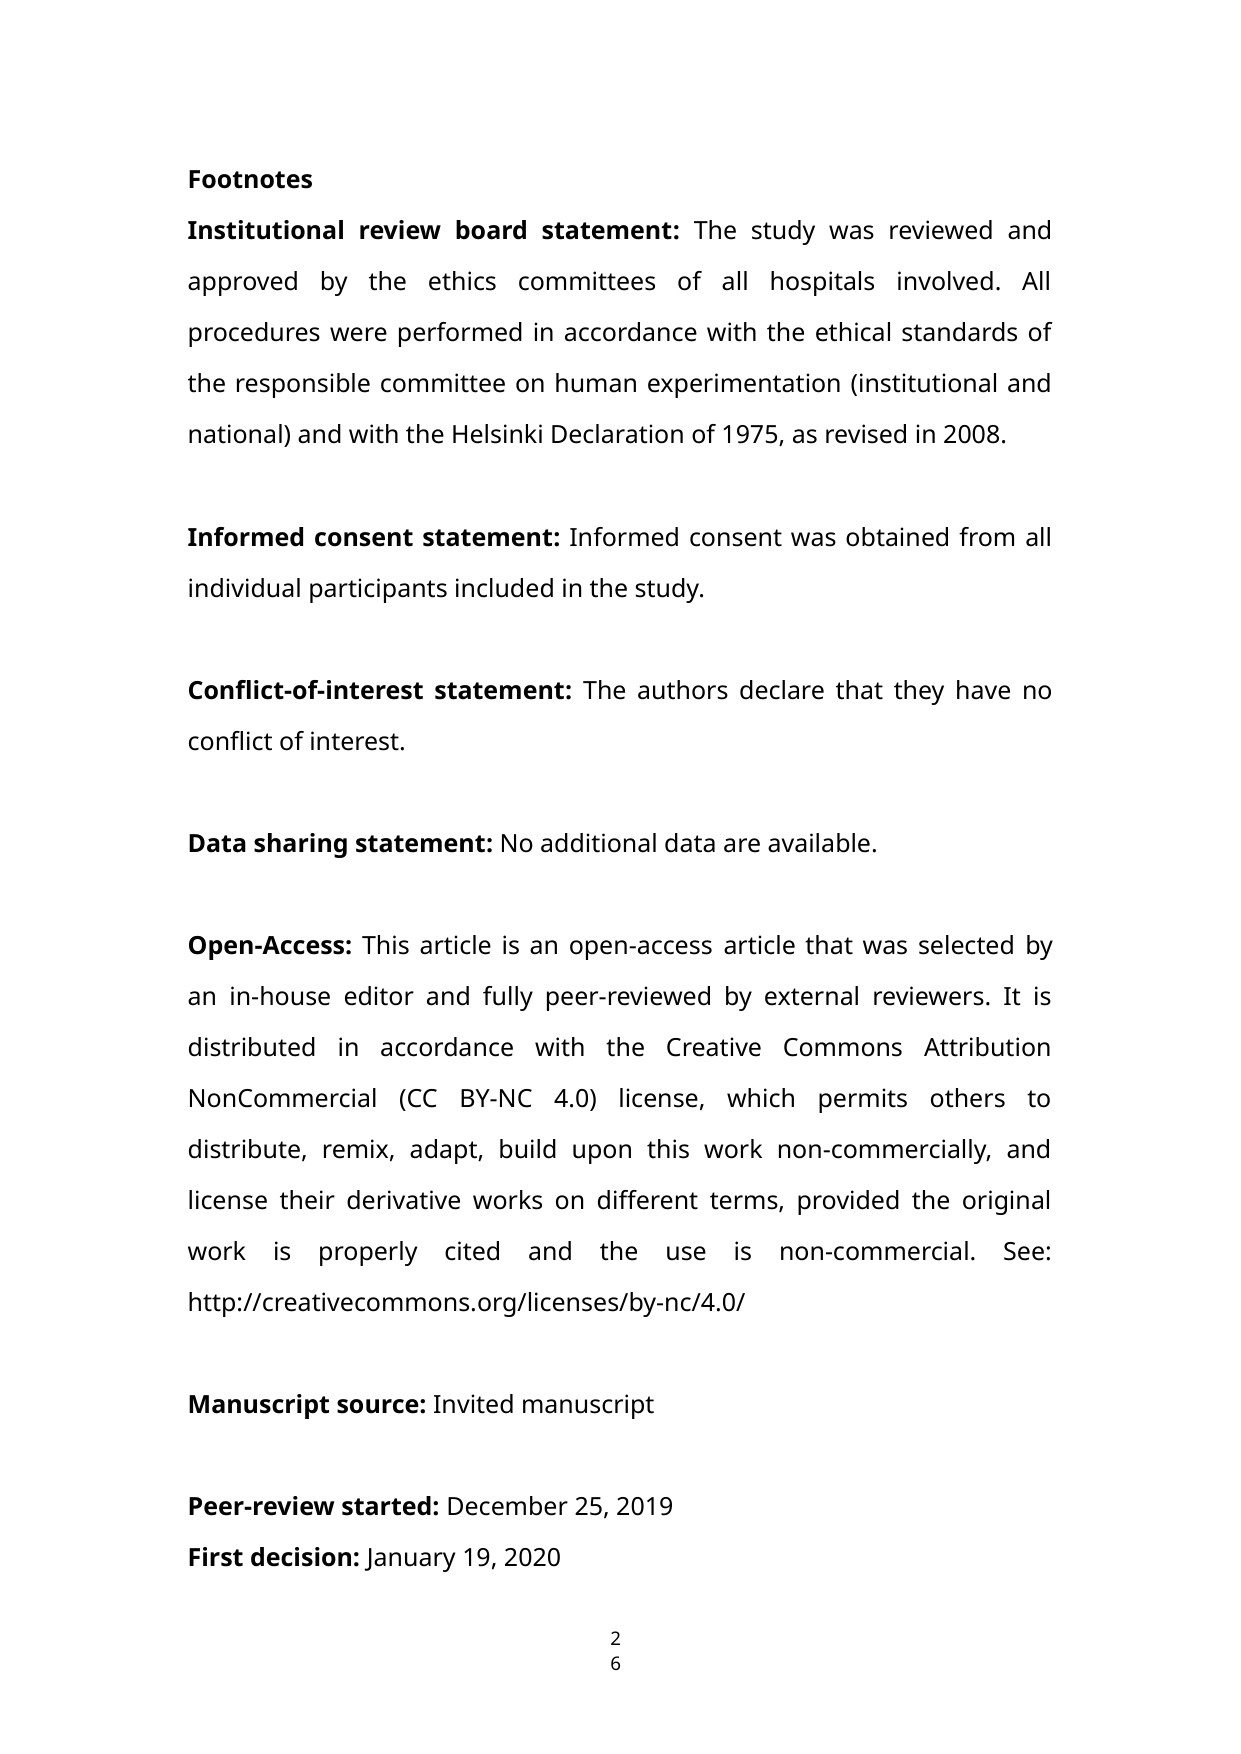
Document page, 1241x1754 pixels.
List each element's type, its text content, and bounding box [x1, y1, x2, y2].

text Informed consent statement: Informed consent was obtained from all individual participants included in the study. [187, 519, 1053, 604]
text Data sharing statement: No additional data are available. [187, 826, 1053, 859]
text Manuscript source: Invited manuscript [187, 1387, 1053, 1421]
text Peer-review started: December 25, 2019 [187, 1489, 1053, 1523]
text Open-Access: This article is an open-access article that was selected by an in-house editor and fully peer-reviewed by external reviewers. It is distributed in accordance with the Creative Commons Attribution NonCommercial (CC BY-NC 4.0) license, which permits others to distribute, remix, adapt, build upon this work non-commercially, and license their derivative works on different terms, provided the original work is properly cited and the use is non-commercial. See: http://creativecommons.org/licenses/by-nc/4.0/ [187, 928, 1053, 1319]
text Institutional review board statement: The study was reviewed and approved by the ethics committees of all hospitals involved. All procedures were performed in accordance with the ethical standards of the responsible committee on human experimentation (institutional and national) and with the Helsinki Declaration of 1975, as revised in 2008. [187, 213, 1053, 451]
text Conflict-of-interest statement: The authors declare that they have no conflict of interest. [187, 672, 1053, 757]
text First decision: January 19, 2020 [187, 1540, 1053, 1574]
text Footnotes [187, 162, 1053, 196]
